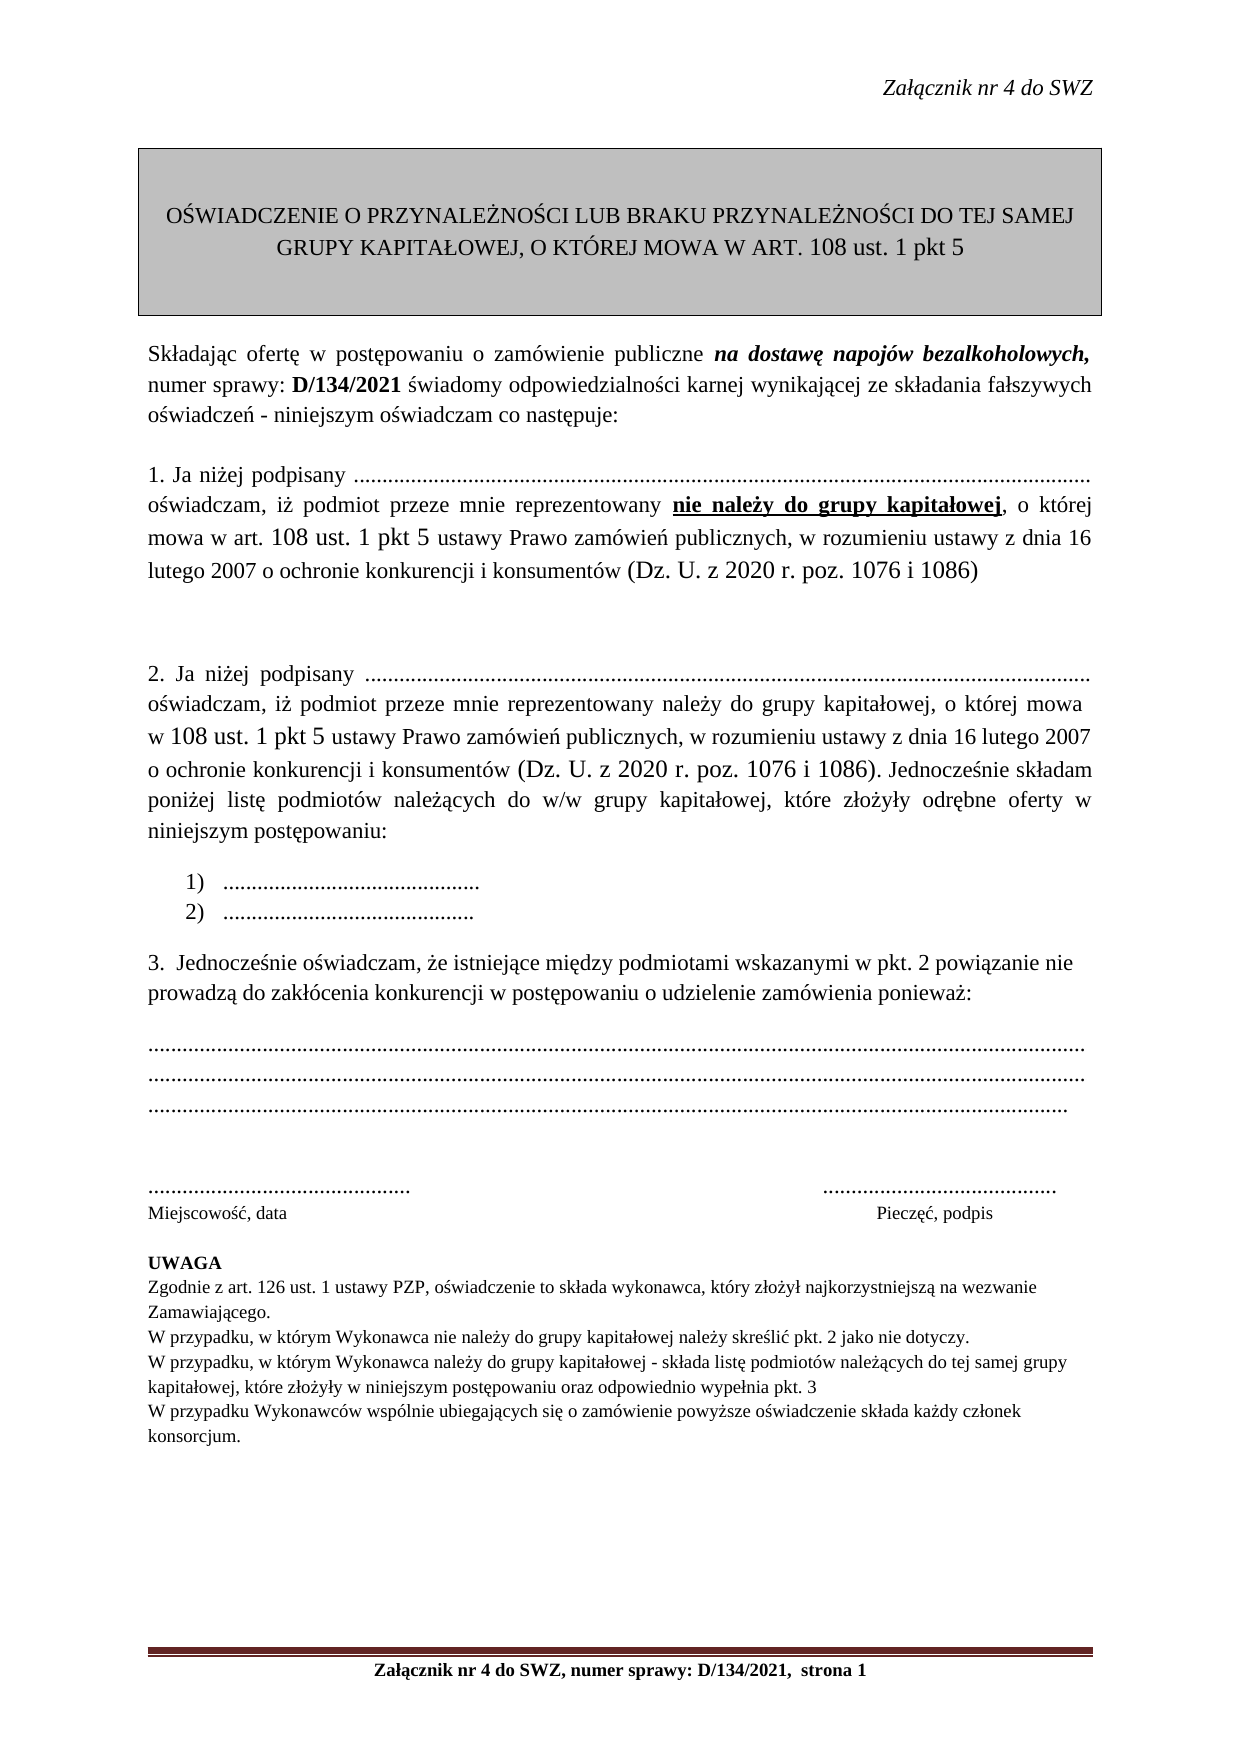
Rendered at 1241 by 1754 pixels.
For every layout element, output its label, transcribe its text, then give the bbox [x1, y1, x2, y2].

text UWAGA [148, 1252, 1093, 1273]
text W przypadku Wykonawców wspólnie ubiegających się o zamówienie powyższe oświadczenie składa każdy członek konsorcjum. [148, 1400, 1093, 1447]
text Składając ofertę w postępowaniu o zamówienie publiczne na dostawę napojów bezalkoholowych, numer sprawy: D/134/2021 świadomy odpowiedzialności karnej wynikającej ze składania fałszywych oświadczeń - niniejszym oświadczam co następuje: [148, 340, 1093, 427]
text .............................................. ......................................... [148, 1172, 1093, 1198]
text W przypadku, w którym Wykonawca należy do grupy kapitałowej - składa listę podmiotów należących do tej samej grupy kapitałowej, które złożyły w niniejszym postępowaniu oraz odpowiednio wypełnia pkt. 3 [148, 1351, 1093, 1397]
text 2. Ja niżej podpisany ............................................................................................................................... oświadczam, iż podmiot przeze mnie reprezentowany należy do grupy kapitałowej, o której mowa w 108 ust. 1 pkt 5 ustawy Prawo zamówień publicznych, w rozumieniu ustawy z dnia 16 lutego 2007 o ochronie konkurencji i konsumentów (Dz. U. z 2020 r. poz. 1076 i 1086). Jednocześnie składam poniżej listę podmiotów należących do w/w grupy kapitałowej, które złożyły odrębne oferty w niniejszym postępowaniu: [148, 660, 1093, 843]
text 1. Ja niżej podpisany ................................................................................................................................. oświadczam, iż podmiot przeze mnie reprezentowany nie należy do grupy kapitałowej, o której mowa w art. 108 ust. 1 pkt 5 ustawy Prawo zamówień publicznych, w rozumieniu ustawy z dnia 16 lutego 2007 o ochronie konkurencji i konsumentów (Dz. U. z 2020 r. poz. 1076 i 1086) [148, 461, 1093, 584]
text 3. Jednocześnie oświadczam, że istniejące między podmiotami wskazanymi w pkt. 2 powiązanie nie prowadzą do zakłócenia konkurencji w postępowaniu o udzielenie zamówienia ponieważ: [148, 949, 1093, 1006]
text W przypadku, w którym Wykonawca nie należy do grupy kapitałowej należy skreślić pkt. 2 jako nie dotyczy. [148, 1326, 1093, 1348]
text OŚWIADCZENIE O PRZYNALEŻNOŚCI LUB BRAKU PRZYNALEŻNOŚCI DO TEJ SAMEJ GRUPY KAPITAŁOWEJ, O KTÓREJ MOWA W ART. 108 ust. 1 pkt 5 [139, 199, 1101, 261]
list ............................................ [185, 898, 1093, 924]
text Miejscowość, data Pieczęć, podpis [148, 1202, 1093, 1224]
text ......................................................................................................................................................................................................................................................................................................................................................................................................................................................................................................... [148, 1030, 1093, 1117]
text Zgodnie z art. 126 ust. 1 ustawy PZP, oświadczenie to składa wykonawca, który złożył najkorzystniejszą na wezwanie Zamawiającego. [148, 1276, 1093, 1323]
list ............................................. [185, 868, 1093, 894]
